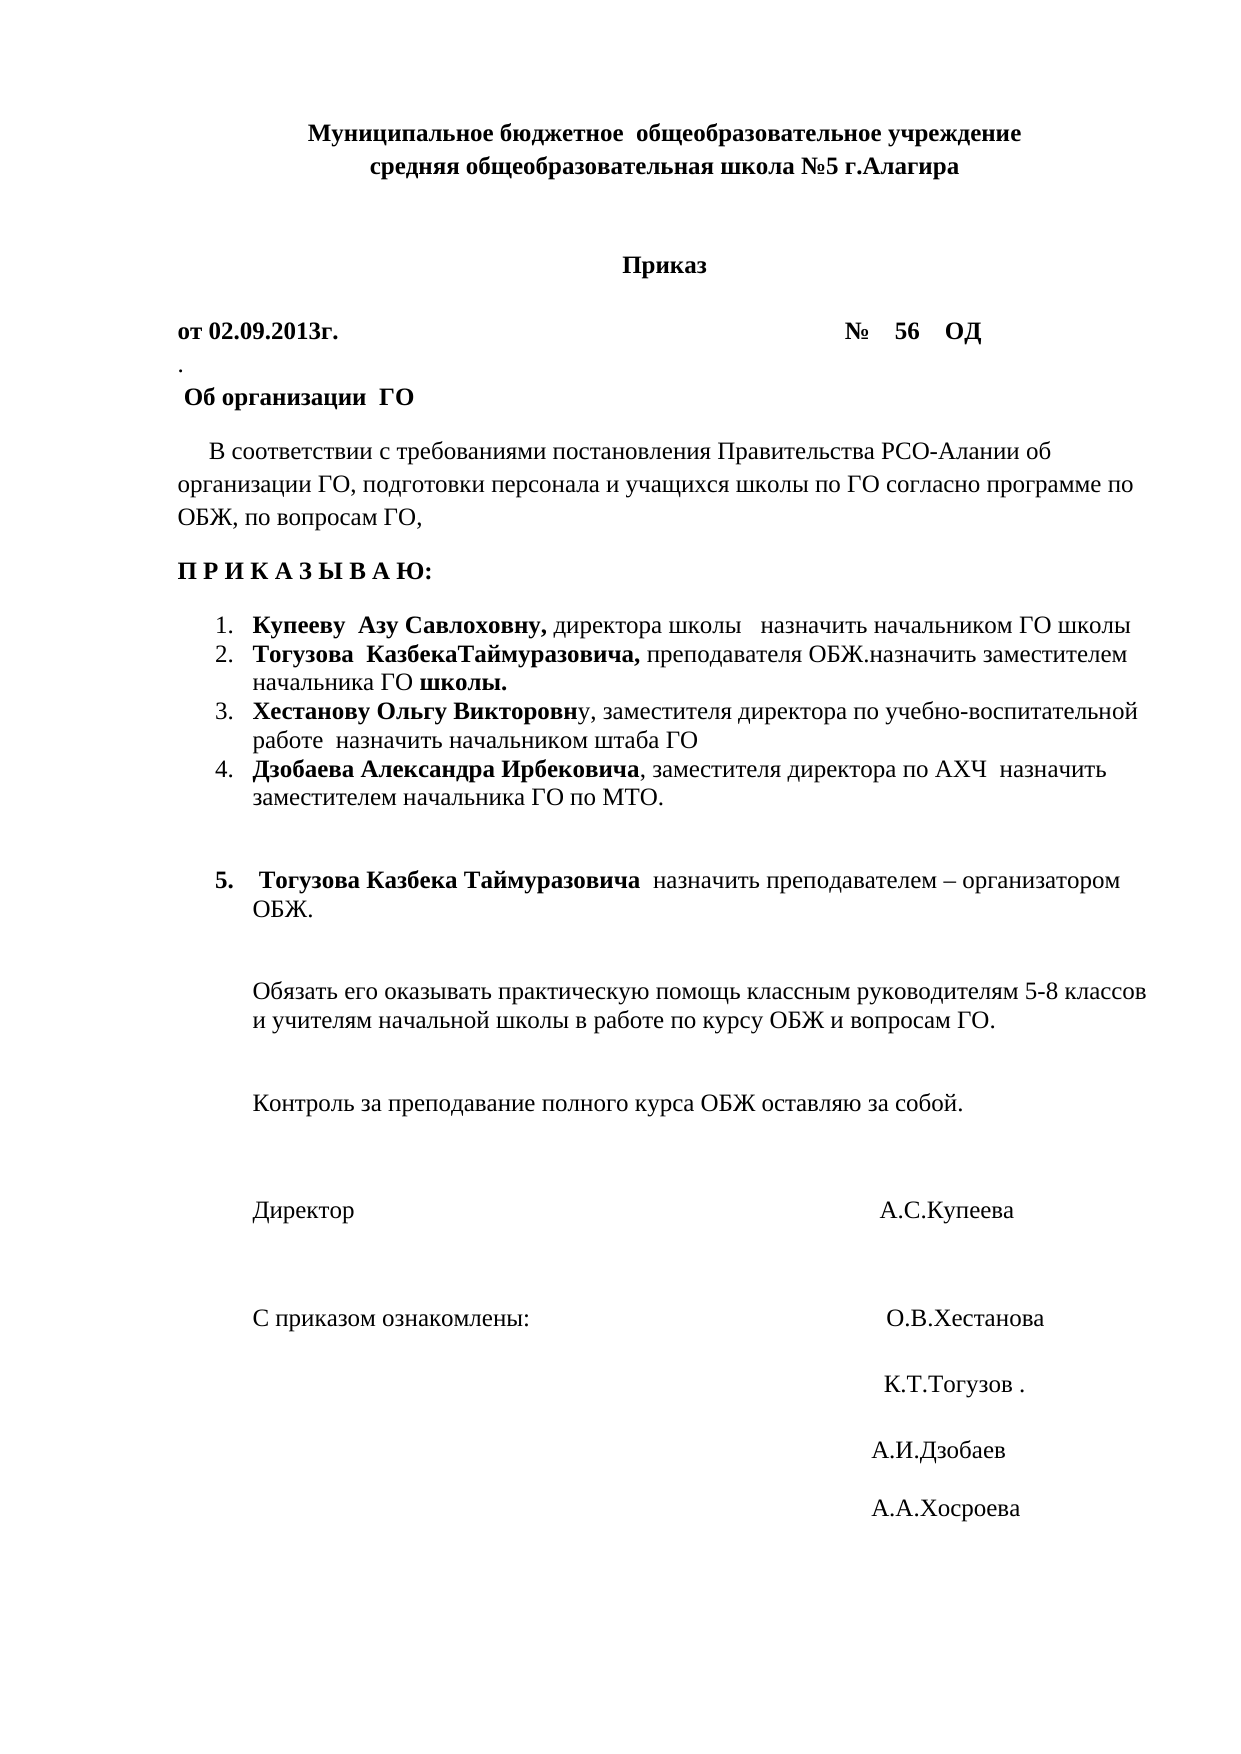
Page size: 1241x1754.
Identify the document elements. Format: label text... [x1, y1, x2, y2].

text Директор А.С.Купеева [252, 1195, 1152, 1224]
text Контроль за преподавание полного курса ОБЖ оставляю за собой. [252, 1088, 1152, 1116]
list Обязать его оказывать практическую помощь классным руководителям 5-8 классов и учителям начальной школы в работе по курсу ОБЖ и вопросам ГО. [252, 976, 1152, 1034]
text В соответствии с требованиями постановления Правительства РСО-Алании об организации ГО, подготовки персонала и учащихся школы по ГО согласно программе по ОБЖ, по вопросам ГО, [177, 436, 1152, 531]
text С приказом ознакомлены: О.В.Хестанова [252, 1303, 1152, 1332]
text А.А.Хосроева [252, 1493, 1152, 1521]
list Купееву Азу Савлоховну, директора школы назначить начальником ГО школы [215, 610, 1152, 639]
list Тогузова КазбекаТаймуразовича, преподавателя ОБЖ.назначить заместителем начальника ГО школы. [215, 639, 1152, 696]
text К.Т.Тогузов . [252, 1369, 1152, 1398]
list Тогузова Казбека Таймуразовича назначить преподавателем – организатором ОБЖ. [215, 865, 1152, 922]
text А.И.Дзобаев [252, 1435, 1152, 1464]
text Об организации ГО [177, 382, 1152, 411]
text от 02.09.2013г. № 56 ОД . [177, 316, 1152, 378]
text Муниципальное бюджетное общеобразовательное учреждение [177, 118, 1152, 147]
text cредняя общеобразовательная школа №5 г.Алагира [177, 151, 1152, 180]
list Дзобаева Александра Ирбековича, заместителя директора по АХЧ назначить заместителем начальника ГО по МТО. [215, 754, 1152, 811]
text Приказ [177, 250, 1152, 279]
text П Р И К А З Ы В А Ю: [177, 556, 1152, 585]
list Хестанову Ольгу Викторовну, заместителя директора по учебно-воспитательной работе назначить начальником штаба ГО [215, 696, 1152, 754]
